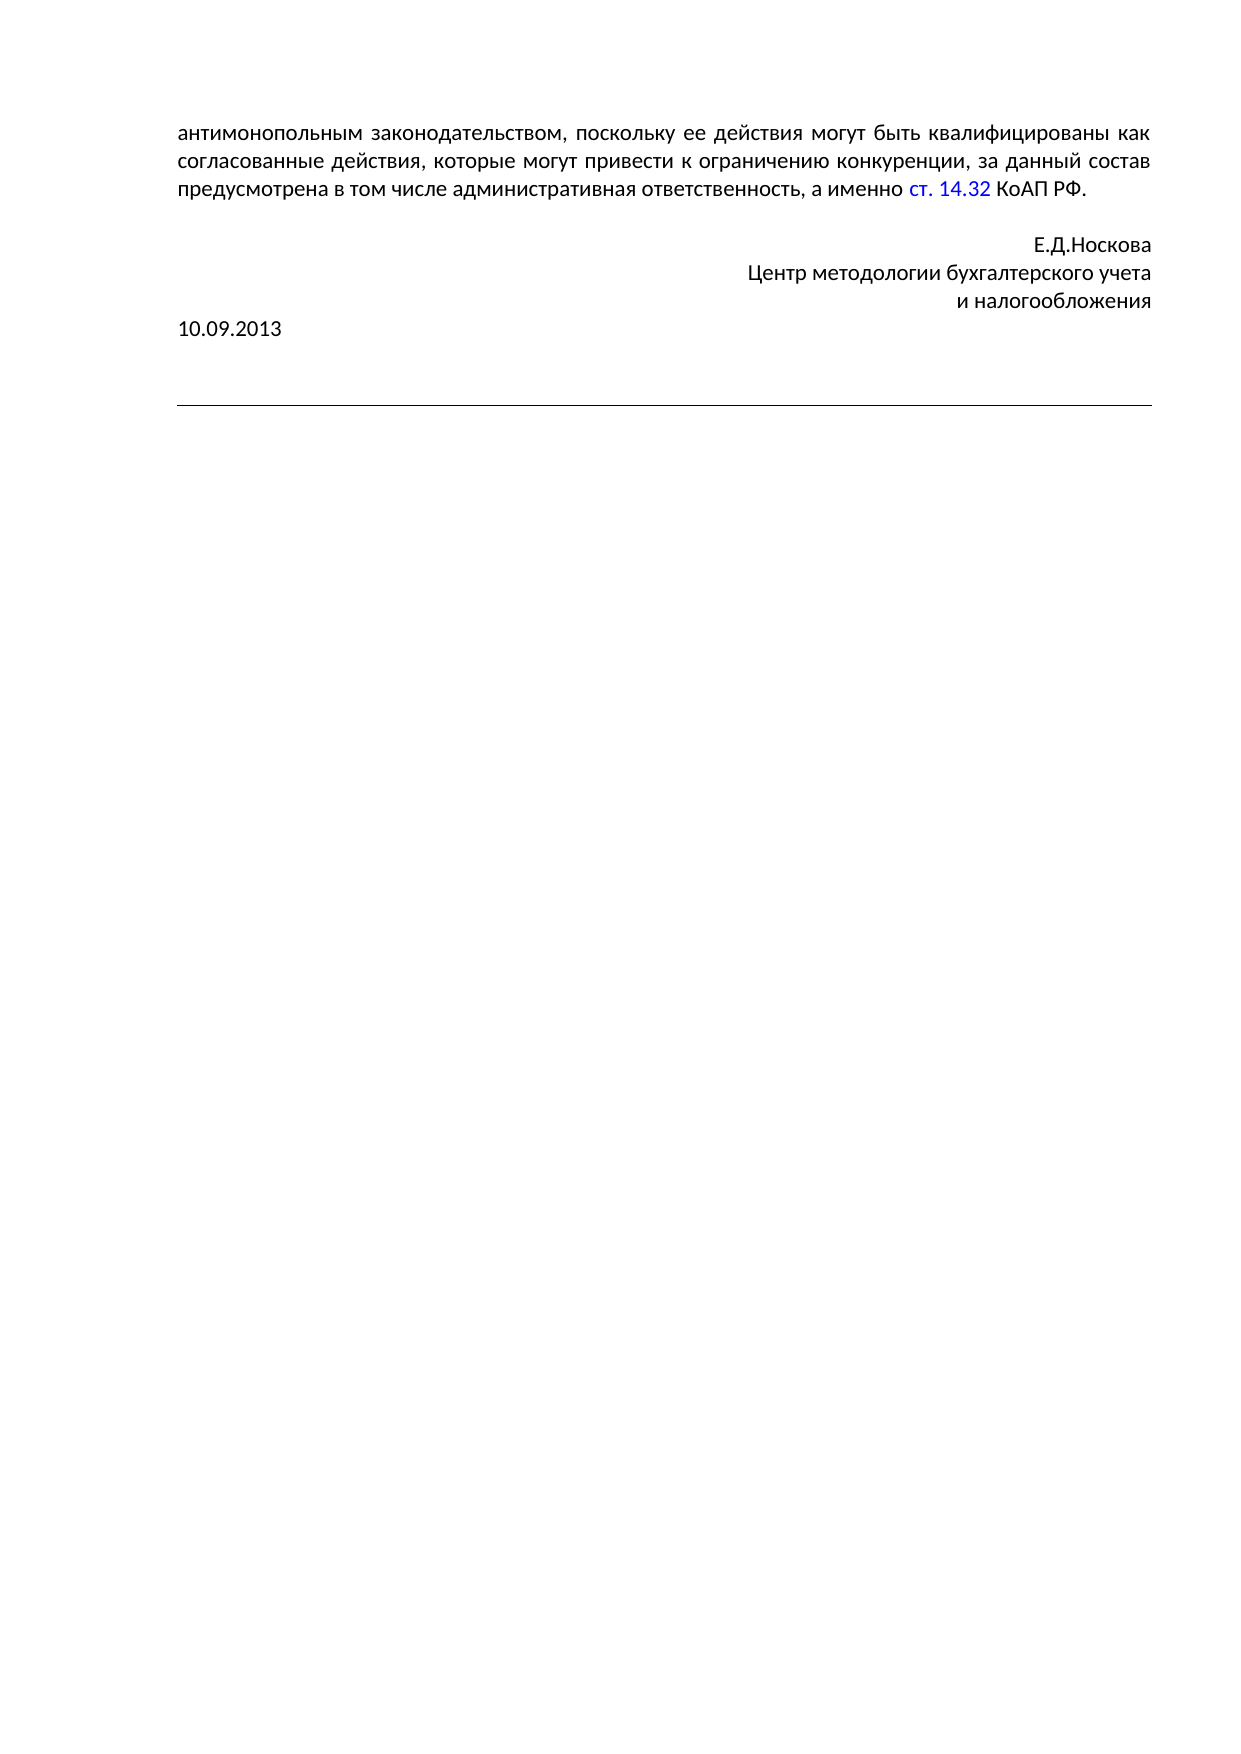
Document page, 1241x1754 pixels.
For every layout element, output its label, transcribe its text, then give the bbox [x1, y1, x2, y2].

text и налогообложения [177, 286, 1152, 314]
text Центр методологии бухгалтерского учета [177, 258, 1152, 286]
text Е.Д.Носкова [177, 230, 1152, 258]
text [177, 118, 1152, 202]
text 10.09.2013 [177, 314, 1152, 342]
